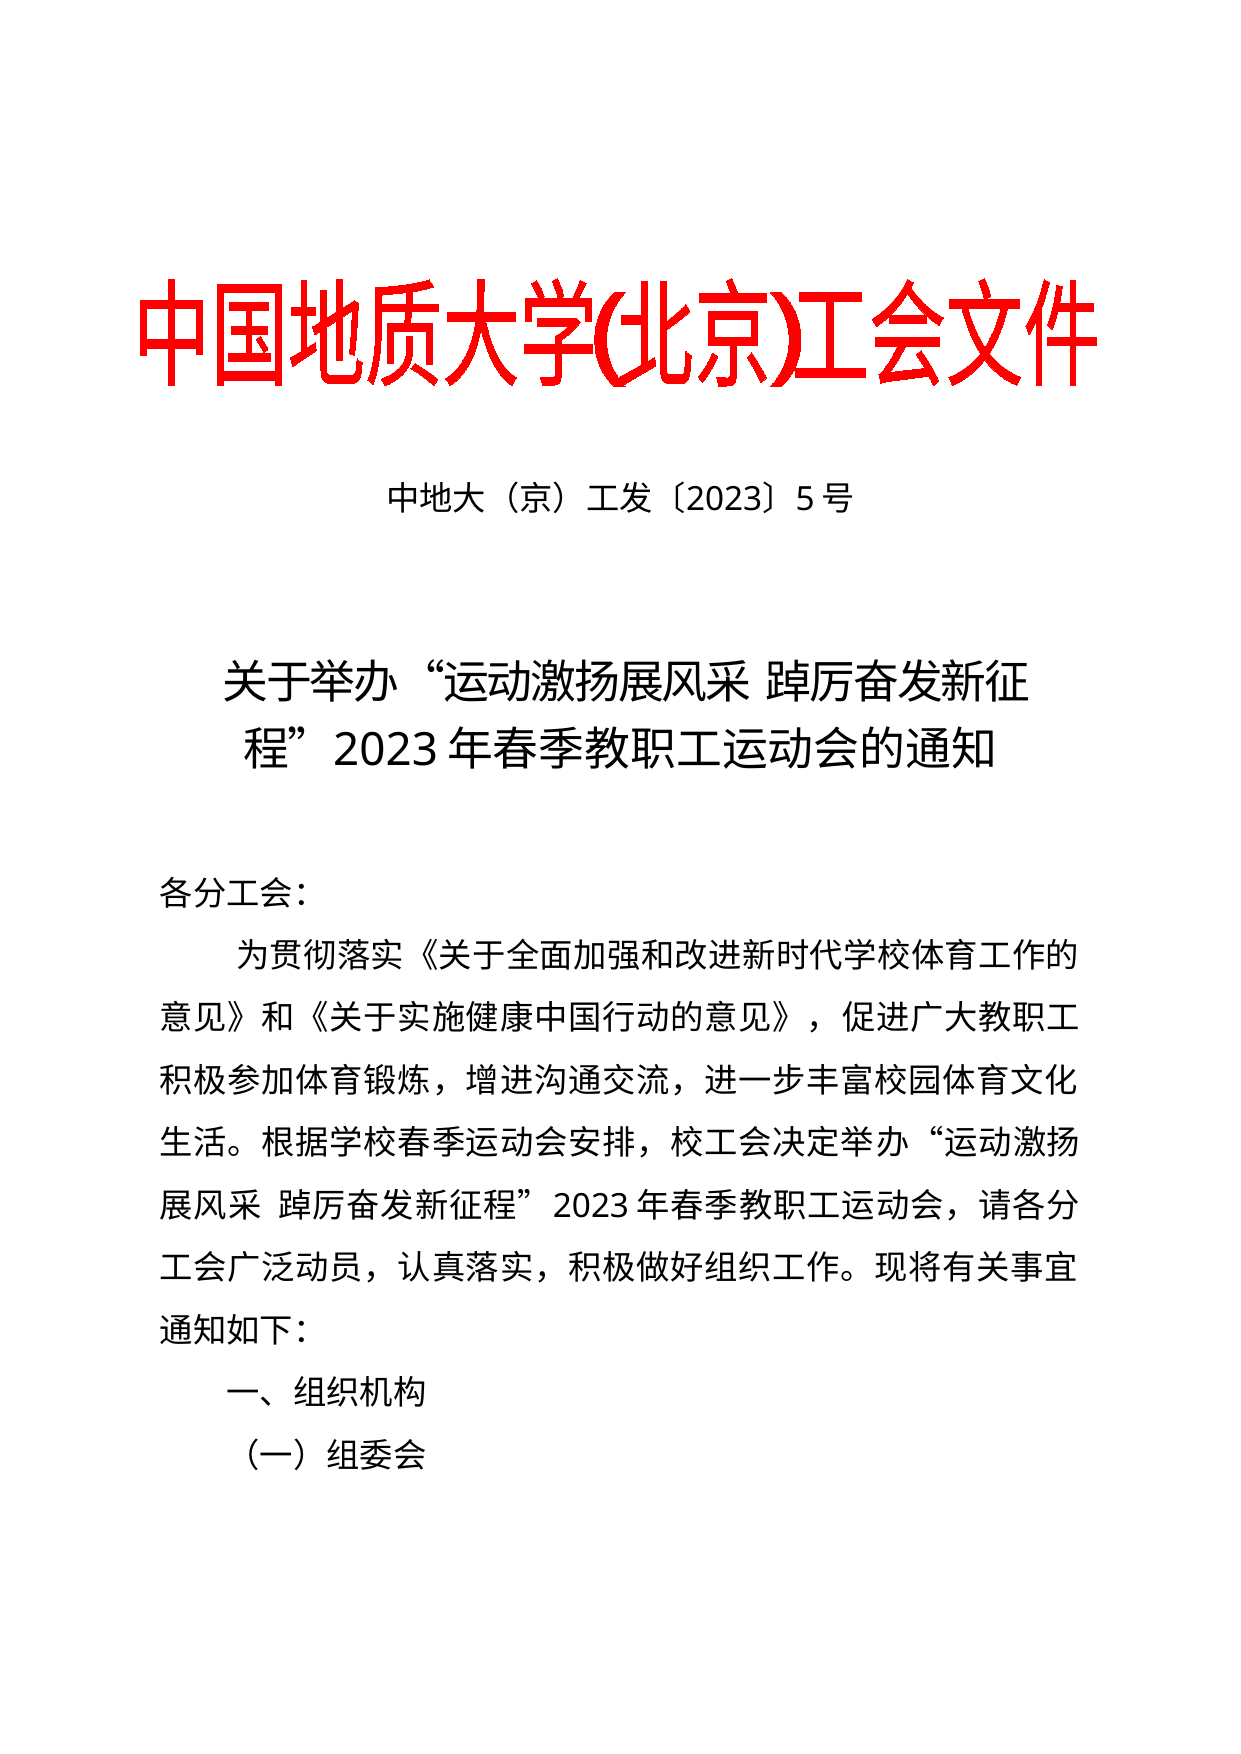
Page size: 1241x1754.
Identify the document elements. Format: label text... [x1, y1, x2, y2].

text 一、组织机构 [159, 1355, 1081, 1417]
text 关于举办“运动激扬展风采 踔厉奋发新征程”2023年春季教职工运动会的通知 [159, 645, 1081, 778]
text （一）组委会 [159, 1417, 1081, 1480]
text 中地大（京）工发〔2023〕5号 [159, 472, 1081, 520]
text 各分工会： [159, 858, 1081, 917]
text 为贯彻落实《关于全面加强和改进新时代学校体育工作的意见》和《关于实施健康中国行动的意见》，促进广大教职工积极参加体育锻炼，增进沟通交流，进一步丰富校园体育文化生活。根据学校春季运动会安排，校工会决定举办“运动激扬展风采 踔厉奋发新征程”2023年春季教职工运动会，请各分工会广泛动员，认真落实，积极做好组织工作。现将有关事宜通知如下： [159, 917, 1081, 1355]
